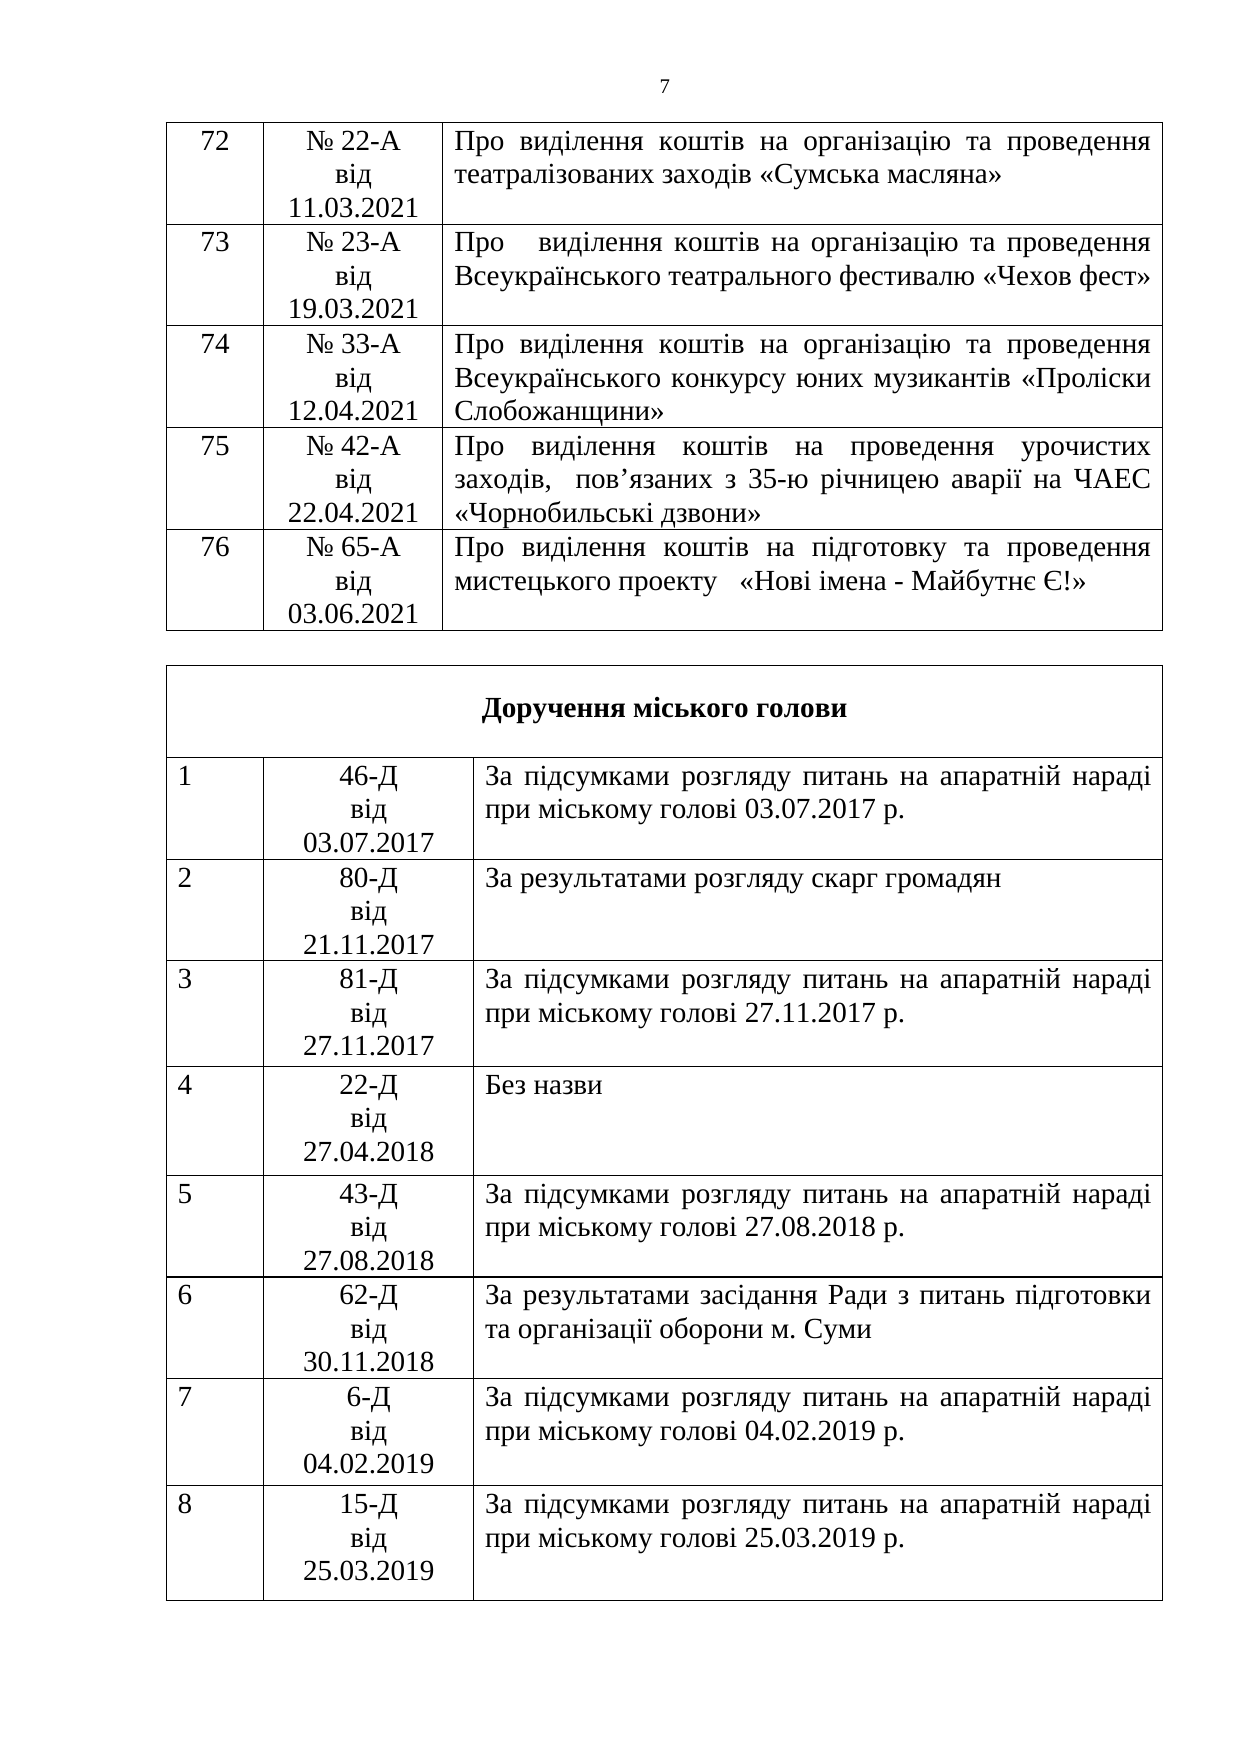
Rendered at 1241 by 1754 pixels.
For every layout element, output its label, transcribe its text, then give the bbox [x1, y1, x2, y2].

table_cell Про виділення коштів на підготовку та проведення мистецького проекту «Нові імена - Майбутнє Є!» [443, 530, 1162, 630]
table_cell № 23-А від 19.03.2021 [264, 225, 442, 325]
table_cell № 22-А від 11.03.2021 [264, 123, 442, 223]
table_cell 22-Д від 27.04.2018 [264, 1067, 473, 1175]
table_cell Про виділення коштів на проведення урочистих заходів, пов’язаних з 35-ю річницею аварії на ЧАЕС «Чорнобильські дзвони» [443, 428, 1162, 528]
table_cell Без назви [474, 1067, 1162, 1175]
table_cell 6 [167, 1278, 263, 1378]
table_cell № 33-А від 12.04.2021 [264, 326, 442, 427]
table_cell 15-Д від 25.03.2019 [264, 1486, 473, 1599]
table_cell 81-Д від 27.11.2017 [264, 961, 473, 1066]
table_cell Про виділення коштів на організацію та проведення Всеукраїнського конкурсу юних музикантів «Проліски Слобожанщини» [443, 326, 1162, 427]
table_cell За підсумками розгляду питань на апаратній нараді при міському голові 03.07.2017 р. [474, 758, 1162, 859]
table_cell 5 [167, 1176, 263, 1276]
table_cell За результатами розгляду скарг громадян [474, 860, 1162, 960]
table_cell 8 [167, 1486, 263, 1599]
table_cell 73 [167, 225, 263, 325]
table_cell 3 [167, 961, 263, 1066]
table_cell За підсумками розгляду питань на апаратній нараді при міському голові 27.11.2017 р. [474, 961, 1162, 1066]
table_cell За підсумками розгляду питань на апаратній нараді при міському голові 04.02.2019 р. [474, 1379, 1162, 1485]
table_cell 6-Д від 04.02.2019 [264, 1379, 473, 1485]
table_cell 74 [167, 326, 263, 427]
table_cell 76 [167, 530, 263, 630]
table_cell № 65-А від 03.06.2021 [264, 530, 442, 630]
table_cell За підсумками розгляду питань на апаратній нараді при міському голові 25.03.2019 р. [474, 1486, 1162, 1599]
table_cell Про виділення коштів на організацію та проведення Всеукраїнського театрального фестивалю «Чехов фест» [443, 225, 1162, 325]
table_cell 7 [167, 1379, 263, 1485]
table_cell 75 [167, 428, 263, 528]
table_cell 72 [167, 123, 263, 223]
table_cell 62-Д від 30.11.2018 [264, 1278, 473, 1378]
table_cell За підсумками розгляду питань на апаратній нараді при міському голові 27.08.2018 р. [474, 1176, 1162, 1276]
table_cell За результатами засідання Ради з питань підготовки та організації оборони м. Суми [474, 1278, 1162, 1378]
table_cell 1 [167, 758, 263, 859]
table_cell 2 [167, 860, 263, 960]
table_cell 4 [167, 1067, 263, 1175]
table_cell Про виділення коштів на організацію та проведення театралізованих заходів «Сумська масляна» [443, 123, 1162, 223]
table_cell № 42-А від 22.04.2021 [264, 428, 442, 528]
table_cell 43-Д від 27.08.2018 [264, 1176, 473, 1276]
table_cell 80-Д від 21.11.2017 [264, 860, 473, 960]
table_header Доручення міського голови [167, 666, 1162, 757]
table_cell 46-Д від 03.07.2017 [264, 758, 473, 859]
